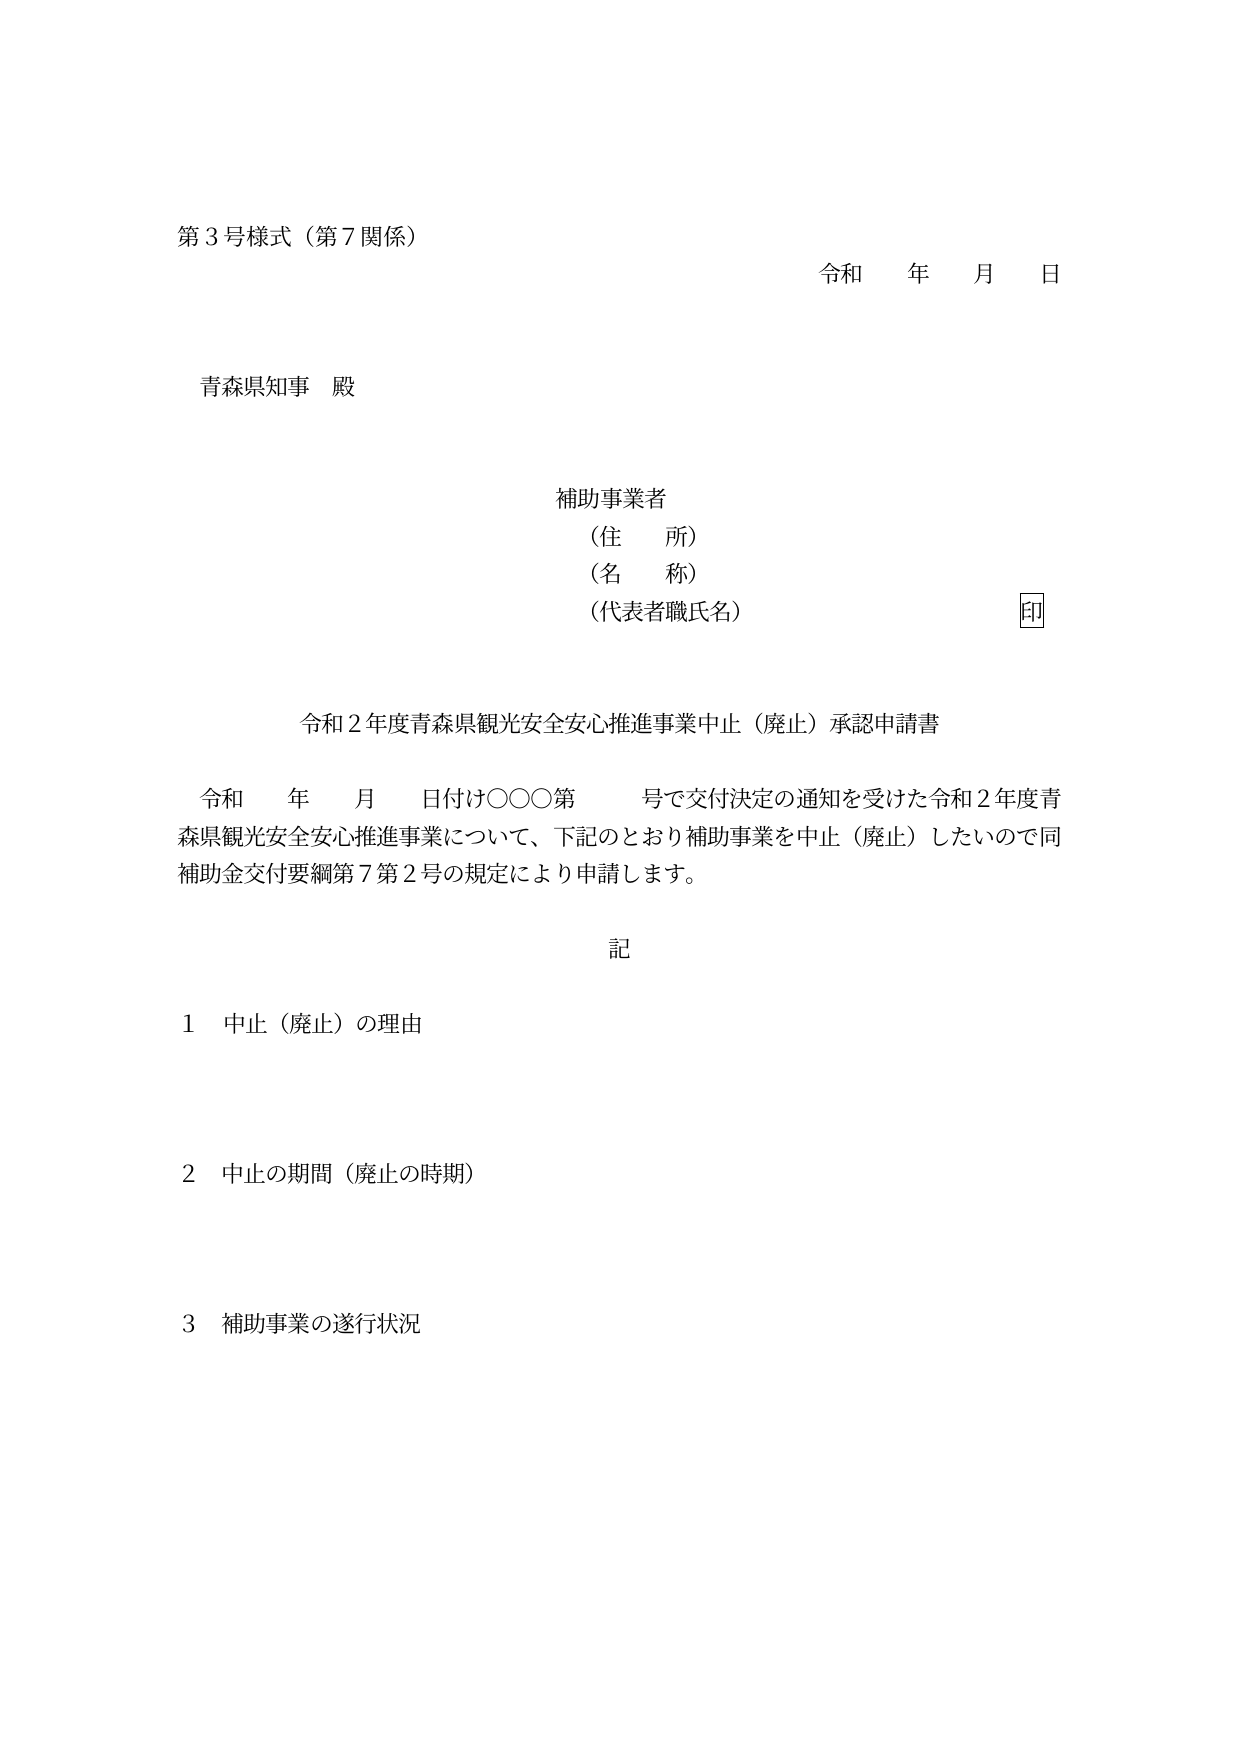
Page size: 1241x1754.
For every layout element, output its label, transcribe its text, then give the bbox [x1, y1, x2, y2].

text 令和 年 月 日 [177, 254, 1063, 292]
text 令和 年 月 日付け○○○第 号で交付決定の通知を受けた令和２年度青森県観光安全安心推進事業について、下記のとおり補助事業を中止（廃止）したいので同補助金交付要綱第７第２号の規定により申請します。 [177, 779, 1063, 892]
text （名 称） [556, 554, 1063, 592]
text ３ 補助事業の遂行状況 [177, 1304, 1063, 1342]
text ２ 中止の期間（廃止の時期） [177, 1154, 1063, 1192]
text （代表者職氏名） 印 [556, 592, 1063, 629]
text 令和２年度青森県観光安全安心推進事業中止（廃止）承認申請書 [177, 704, 1063, 742]
text （住 所） [556, 517, 1063, 554]
text 記 [177, 929, 1063, 967]
text 第３号様式（第７関係） [177, 217, 1063, 254]
text 補助事業者 [556, 479, 1063, 517]
text １ 中止（廃止）の理由 [177, 1004, 1063, 1042]
text 青森県知事 殿 [177, 367, 1063, 404]
